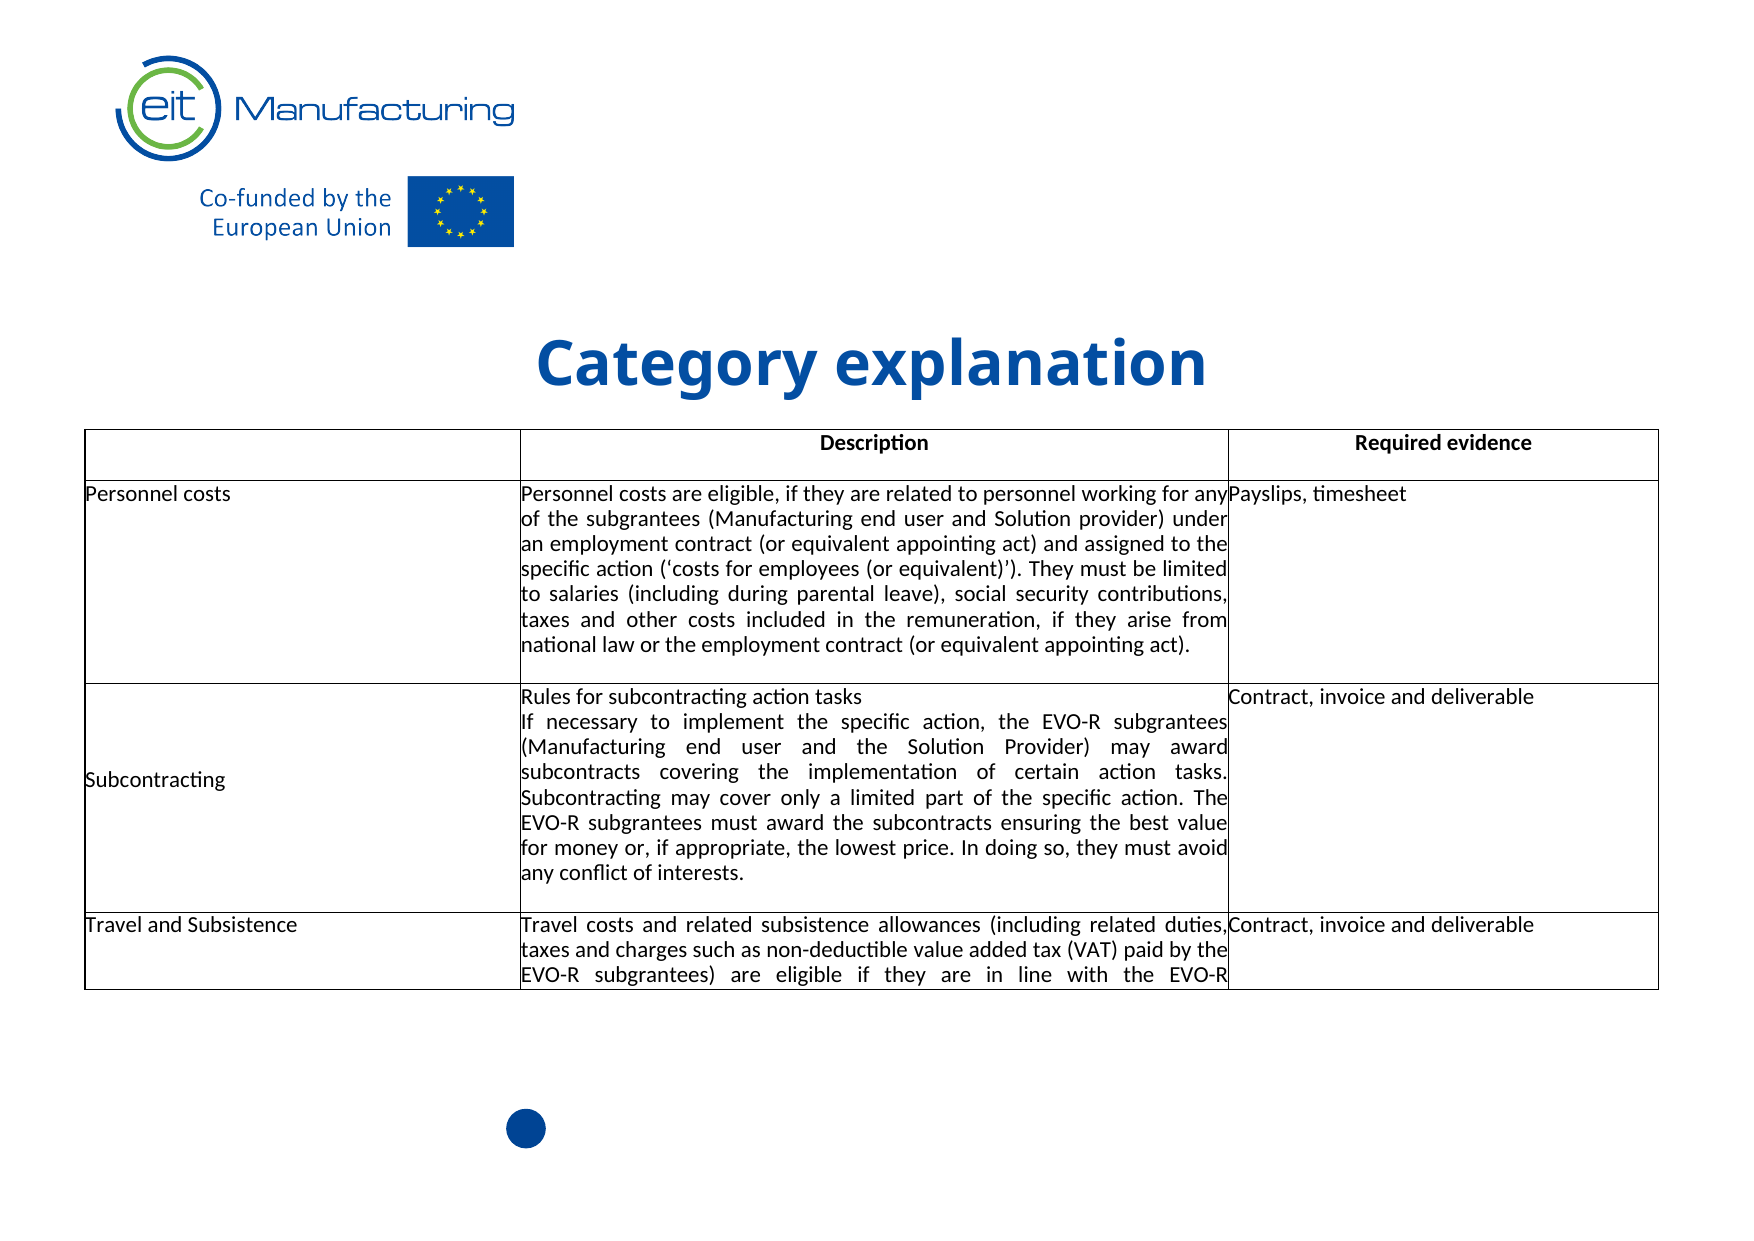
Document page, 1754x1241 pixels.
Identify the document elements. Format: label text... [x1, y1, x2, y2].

table_cell Subcontracting [86, 684, 520, 912]
table_header Required evidence [1229, 430, 1658, 480]
table_header [86, 430, 520, 480]
table_cell Personnel costs [86, 481, 520, 683]
table_cell Personnel costs are eligible, if they are related to personnel working for any of the subgrantees (Manufacturing end user and Solution provider) under an employment contract (or equivalent appointing act) and assigned to the specific action (‘costs for employees (or equivalent)’). They must be limited to salaries (including during parental leave), social security contributions, taxes and other costs included in the remuneration, if they arise from national law or the employment contract (or equivalent appointing act). [521, 481, 1228, 683]
table_cell Contract, invoice and deliverable [1229, 913, 1658, 988]
text Category explanation [84, 319, 1659, 404]
table_cell Rules for subcontracting action tasks If necessary to implement the specific action, the EVO-R subgrantees (Manufacturing end user and the Solution Provider) may award subcontracts covering the implementation of certain action tasks. Subcontracting may cover only a limited part of the specific action. The EVO-R subgrantees must award the subcontracts ensuring the best value for money or, if appropriate, the lowest price. In doing so, they must avoid any conflict of interests. [521, 684, 1228, 912]
table_cell Payslips, timesheet [1229, 481, 1658, 683]
table_header Description [521, 430, 1228, 480]
table_cell Travel and Subsistence [86, 913, 520, 988]
table_cell Contract, invoice and deliverable [1229, 684, 1658, 912]
picture [53, 11, 576, 292]
